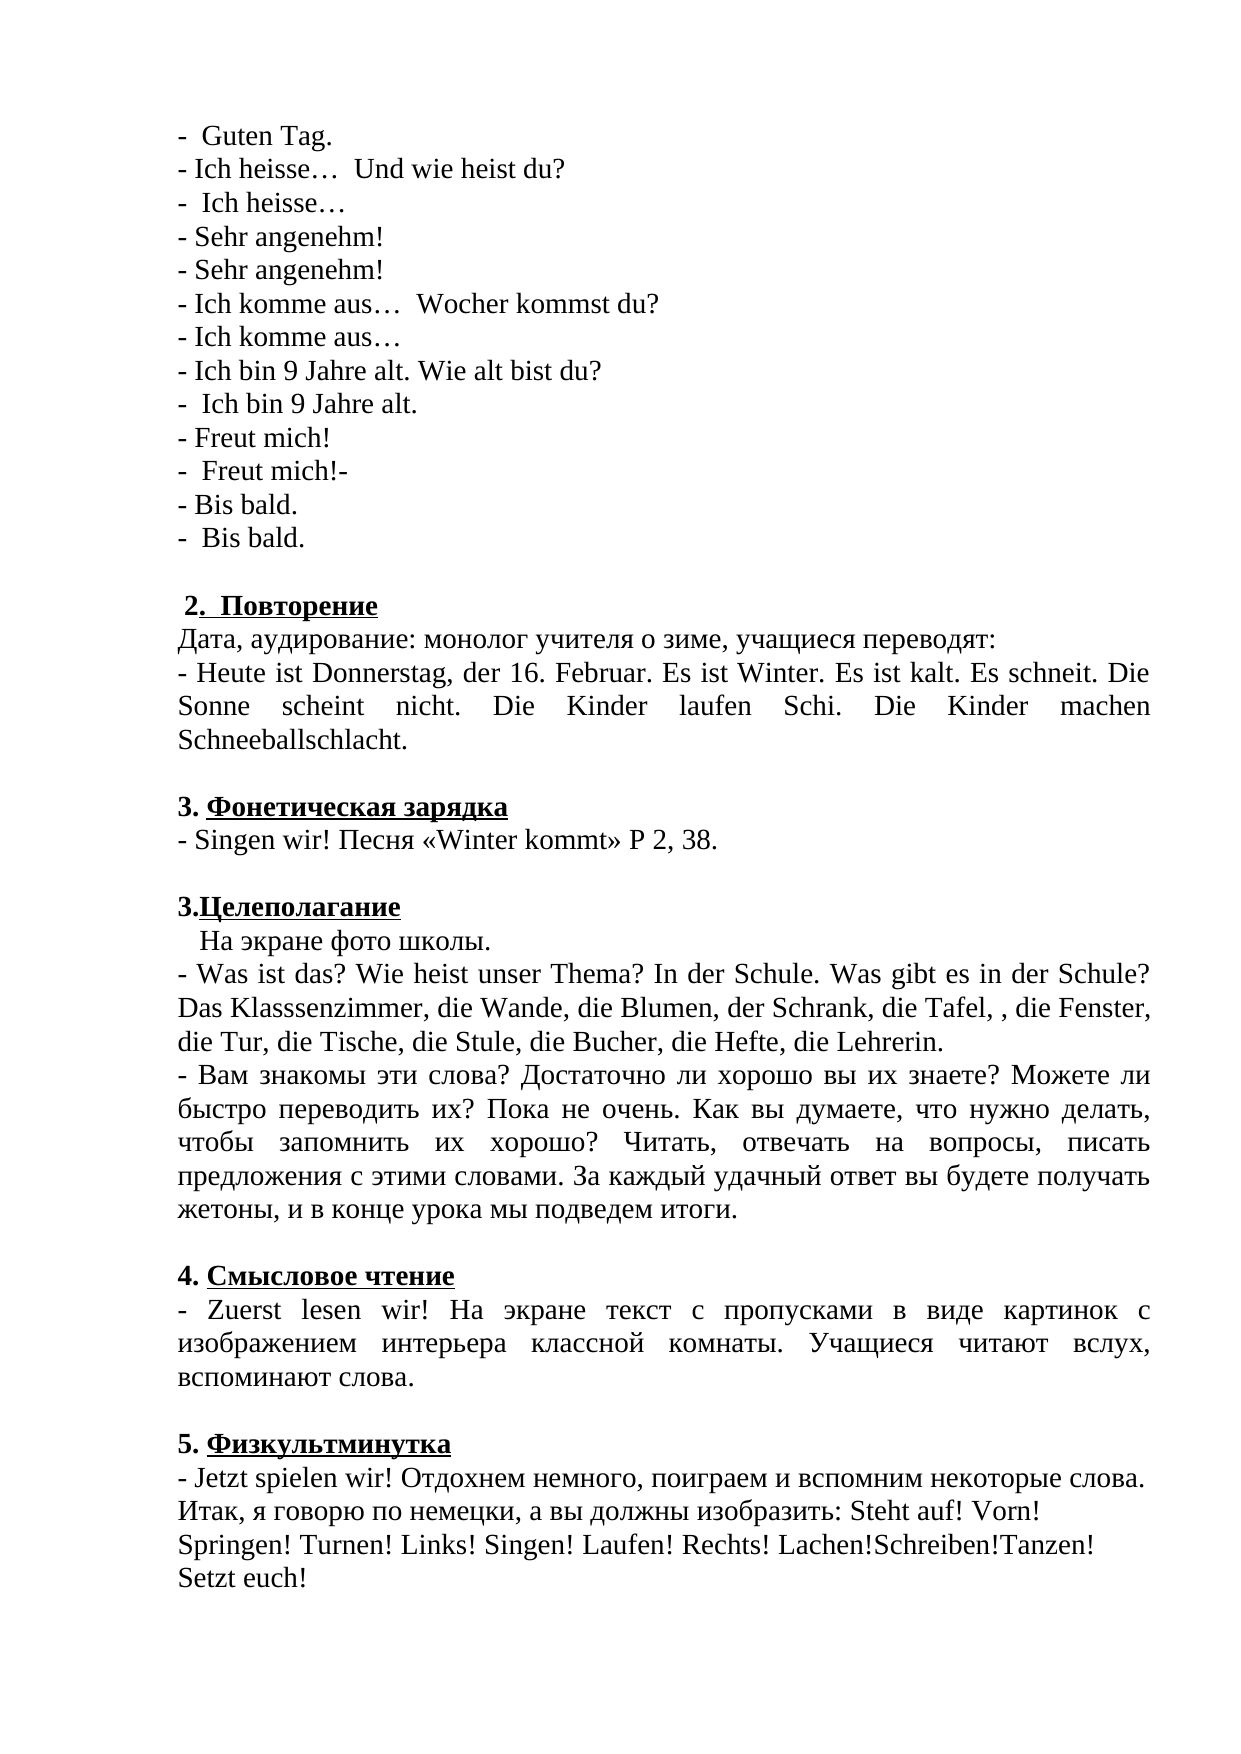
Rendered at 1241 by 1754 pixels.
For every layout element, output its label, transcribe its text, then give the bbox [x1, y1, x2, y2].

text - Was ist das? Wie heist unser Thema? In der Schule. Was gibt es in der Schule? Das Klasssenzimmer, die Wande, die Blumen, der Schrank, die Tafel, , die Fenster, die Tur, die Tische, die Stule, die Bucher, die Hefte, die Lehrerin. [177, 957, 1152, 1057]
text - Freut mich! [177, 420, 1152, 453]
text - Jetzt spielen wir! Отдохнем немного, поиграем и вспомним некоторые слова. Итак, я говорю по немецки, а вы должны изобразить: Steht auf! Vorn! Springen! Turnen! Links! Singen! Laufen! Rechts! Lachen!Schreiben!Tanzen! Setzt euch! [177, 1460, 1152, 1594]
text - Sehr angenehm! [177, 219, 1152, 252]
text - Ich bin 9 Jahre alt. [177, 386, 1152, 420]
text 3.Целеполагание [177, 889, 1152, 923]
text - Singen wir! Песня «Winter kommt» P 2, 38. [177, 822, 1152, 856]
text - Ich bin 9 Jahre alt. Wie alt bist du? [177, 353, 1152, 386]
text 4. Смысловое чтение [177, 1258, 1152, 1292]
text - Вам знакомы эти слова? Достаточно ли хорошо вы их знаете? Можете ли быстро переводить их? Пока не очень. Как вы думаете, что нужно делать, чтобы запомнить их хорошо? Читать, отвечать на вопросы, писать предложения с этими словами. За каждый удачный ответ вы будете получать жетоны, и в конце урока мы подведем итоги. [177, 1057, 1152, 1225]
text - Bis bald. [177, 521, 1152, 554]
text - Ich heisse… Und wie heist du? [177, 152, 1152, 185]
text На экране фото школы. [177, 923, 1152, 957]
text - Ich komme aus… Wocher kommst du? [177, 286, 1152, 319]
text Дата, аудирование: монолог учителя о зиме, учащиеся переводят: [177, 621, 1152, 655]
text - Freut mich!- [177, 453, 1152, 487]
text - Ich komme aus… [177, 319, 1152, 353]
text - Sehr angenehm! [177, 252, 1152, 286]
text - Zuerst lesen wir! На экране текст с пропусками в виде картинок с изображением интерьера классной комнаты. Учащиеся читают вслух, вспоминают слова. [177, 1292, 1152, 1393]
text - Heute ist Donnerstag, der 16. Februar. Es ist Winter. Es ist kalt. Es schneit. Die Sonne scheint nicht. Die Kinder laufen Schi. Die Kinder machen Schneeballschlacht. [177, 655, 1152, 755]
text 2. Повторение [177, 588, 1152, 621]
text 5. Физкультминутка [177, 1426, 1152, 1460]
text - Guten Tag. [177, 118, 1152, 152]
text - Bis bald. [177, 487, 1152, 521]
text 3. Фонетическая зарядка [177, 789, 1152, 822]
text - Ich heisse… [177, 185, 1152, 219]
